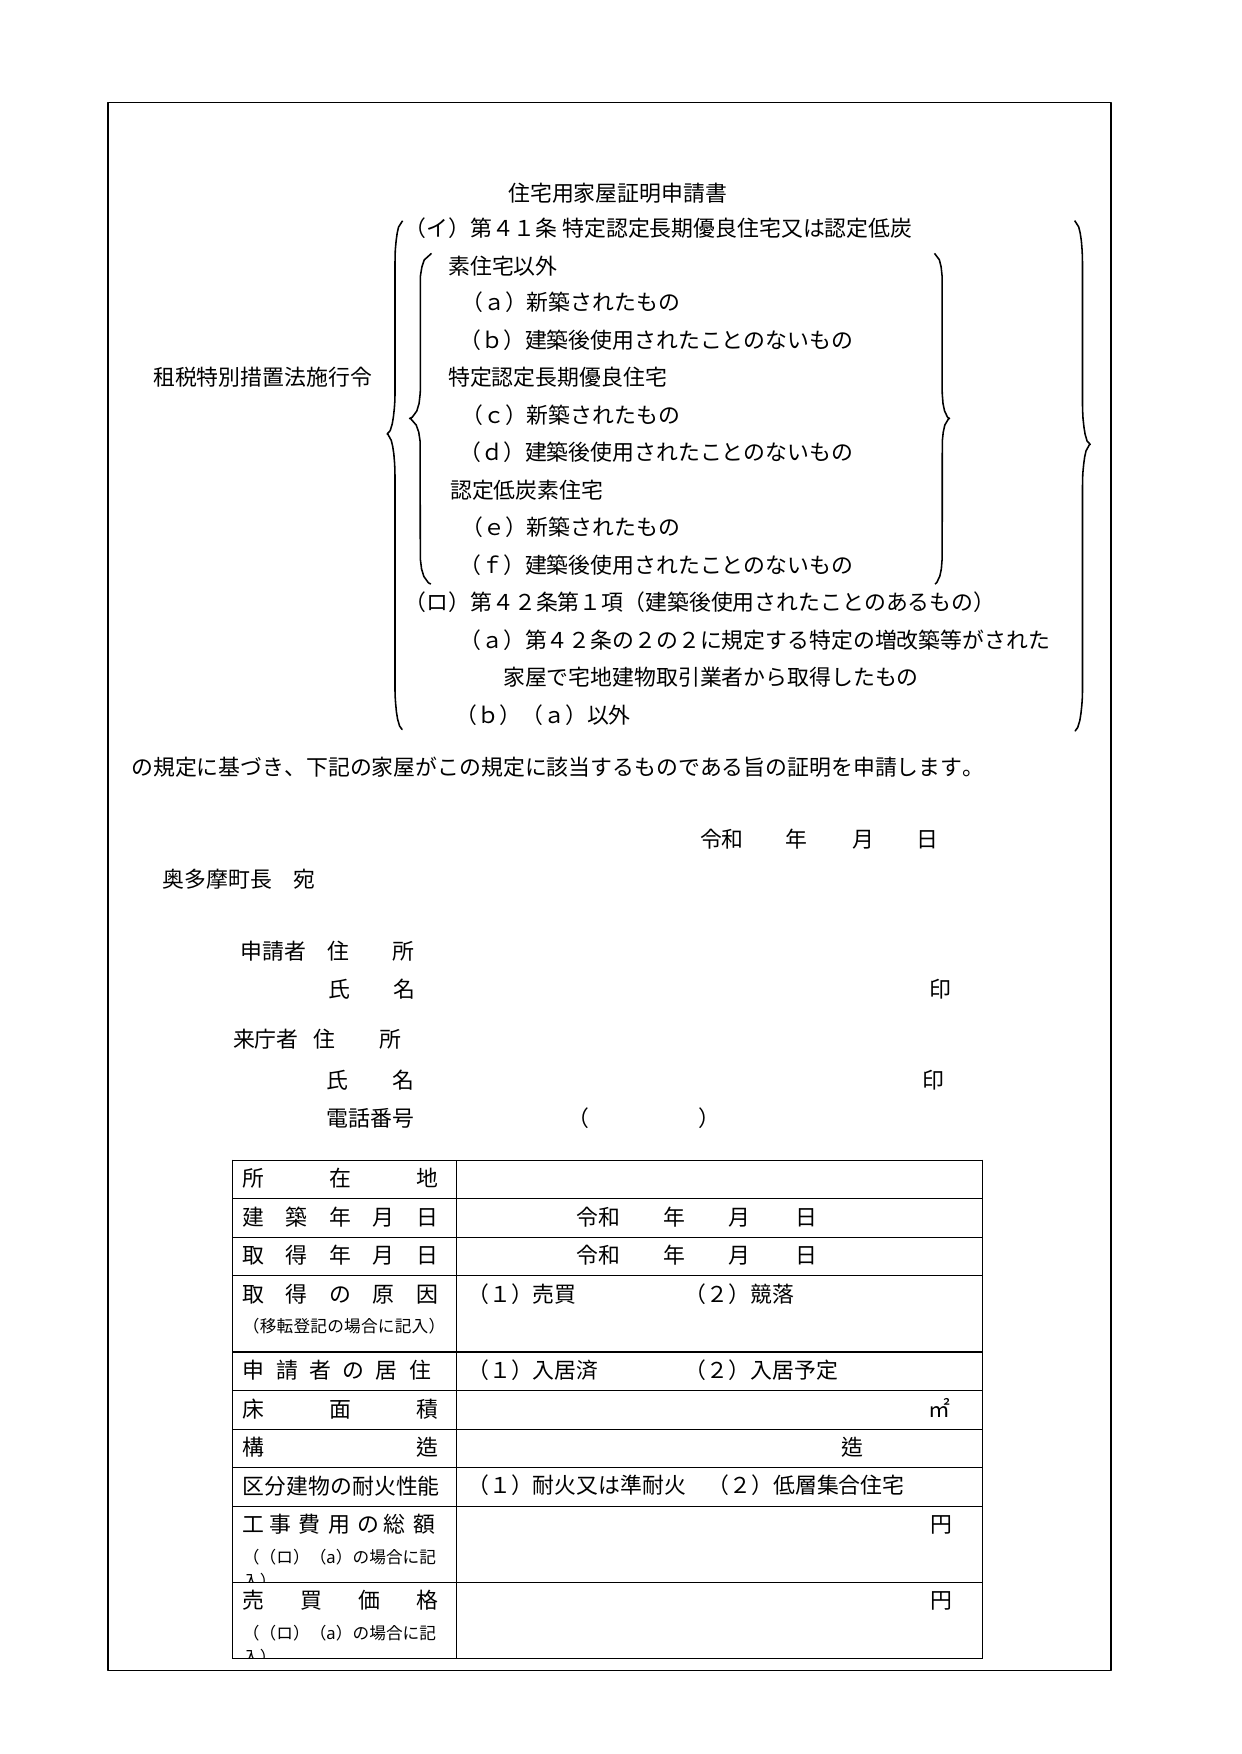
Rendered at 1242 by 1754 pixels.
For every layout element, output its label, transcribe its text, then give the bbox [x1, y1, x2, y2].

text 住宅用家屋証明申請書 [508, 166, 1069, 202]
text （ａ）新築されたもの [455, 282, 685, 321]
table_cell 円 [457, 1507, 982, 1582]
table_cell 床 面 積 [233, 1391, 456, 1428]
table_cell （１）売買 （２）競落 [457, 1276, 982, 1351]
text （ｂ）（ａ）以外 [455, 696, 631, 734]
table_cell 申 請 者 の 居 住 [233, 1353, 456, 1390]
text （ｂ）建築後使用されたことのないもの [459, 321, 1069, 359]
table_header 所 在 地 [233, 1161, 456, 1198]
table_cell 区分建物の耐火性能 [233, 1468, 456, 1506]
table_cell 工 事費用の 総額 （（ロ）（a）の場合に記入） [233, 1507, 456, 1582]
text （ｆ）建築後使用されたことのないもの [459, 546, 1069, 584]
text 認定低炭素住宅 [444, 471, 609, 509]
table_cell 売 買 価 格 （（ロ）（a）の場合に記入） [233, 1583, 456, 1658]
text （ａ）第４２条の２の２に規定する特定の増改築等がされた [459, 621, 1069, 659]
text 電話番号 （ ） [119, 1096, 1069, 1133]
text （イ）第４１条 特定認定長期優良住宅又は認定低炭素住宅以外 [404, 207, 917, 282]
table_cell 円 [457, 1583, 982, 1658]
table_cell ㎡ [457, 1391, 982, 1428]
table_cell （１）入居済 （２）入居予定 [457, 1353, 982, 1390]
text 申請者 住 所 [240, 936, 1069, 971]
table_cell 構 造 [233, 1430, 456, 1467]
table_cell 令和 年 月 日 [457, 1199, 982, 1237]
table_cell （１）耐火又は準耐火 （２）低層集合住宅 [457, 1468, 982, 1506]
table_cell 令和 年 月 日 [457, 1238, 982, 1275]
text （ロ）第４２条第１項（建築後使用されたことのあるもの） [404, 584, 1069, 621]
text 奥多摩町長 宛 [119, 858, 467, 889]
table_cell 建 築 年 月 日 [233, 1199, 456, 1237]
text （ｄ）建築後使用されたことのないもの [459, 434, 1069, 471]
text 租税特別措置法施行令 特定認定長期優良住宅 [153, 359, 1069, 396]
text （ｅ）新築されたもの [455, 509, 685, 546]
text 令和 年 月 日 [700, 824, 1069, 858]
table_header [457, 1161, 982, 1198]
text 氏 名 印 [119, 1058, 1069, 1096]
text の規定に基づき、下記の家屋がこの規定に該当するものである旨の証明を申請します。 [131, 741, 1069, 777]
table_cell 造 [457, 1430, 982, 1467]
text （ｃ）新築されたもの [455, 396, 685, 434]
table_cell 取 得 年 月 日 [233, 1238, 456, 1275]
text 来庁者 住 所 [119, 1021, 1069, 1058]
text 氏 名 印 [328, 971, 1069, 1008]
table_cell 取 得 の 原 因 （移転登記の場合に記入） [233, 1276, 456, 1351]
text 家屋で宅地建物取引業者から取得したもの [503, 659, 1069, 696]
